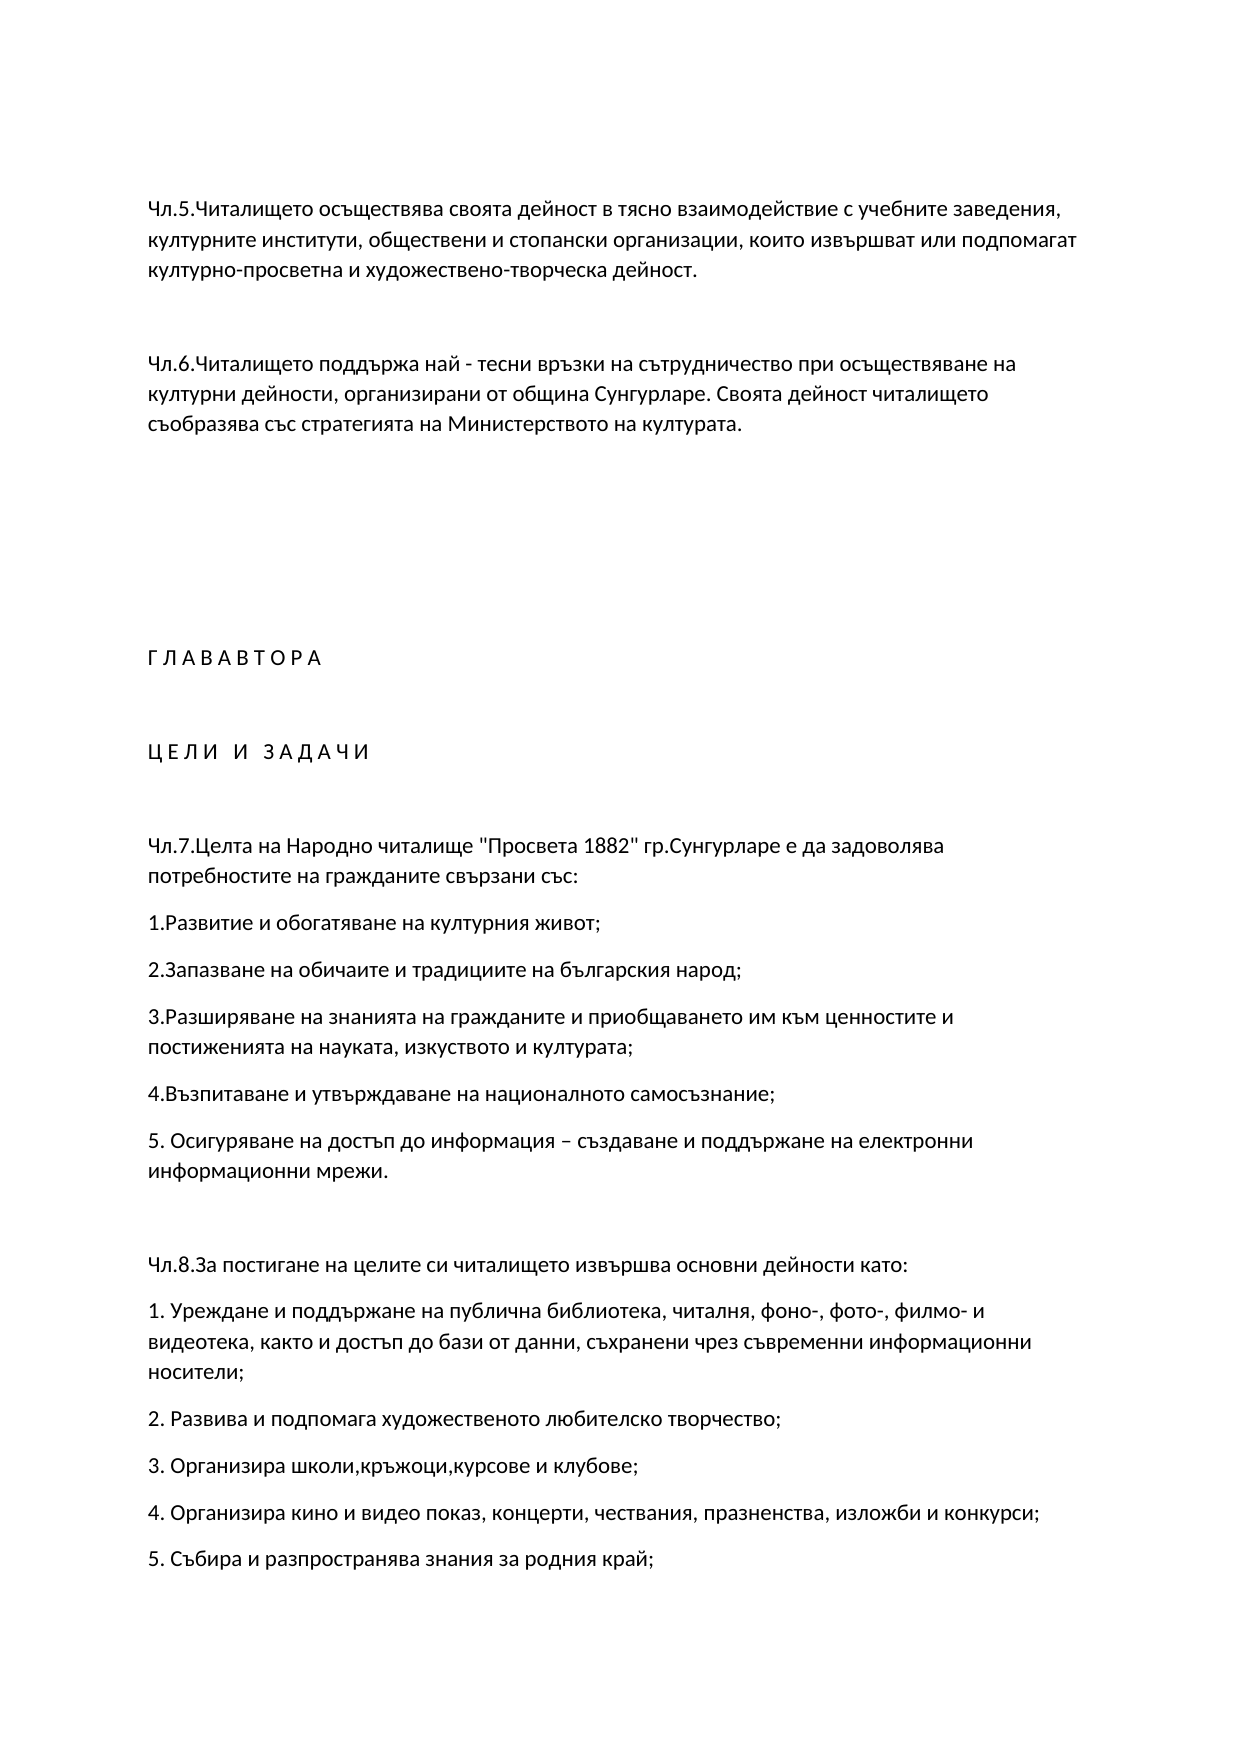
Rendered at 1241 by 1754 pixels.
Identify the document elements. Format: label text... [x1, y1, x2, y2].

text 3.Разширяване на знанията на гражданите и приобщаването им към ценностите и постиженията на науката, изкуството и културата; [148, 1002, 1093, 1060]
text 4.Възпитаване и утвърждаване на националното самосъзнание; [148, 1079, 1093, 1107]
text Г Л А В А В Т О Р А [148, 643, 1093, 671]
text 2. Развива и подпомага художественото любителско творчество; [148, 1404, 1093, 1432]
text Чл.6.Читалището поддържа най - тесни връзки на сътрудничество при осъществяване на културни дейности, организирани от община Сунгурларе. Своята дейност читалището съобразява със стратегията на Министерството на културата. [148, 349, 1093, 437]
text Ц Е Л И И З А Д А Ч И [148, 737, 1093, 765]
text 5. Осигуряване на достъп до информация – създаване и поддържане на електронни информационни мрежи. [148, 1126, 1093, 1184]
text 3. Организира школи,кръжоци,курсове и клубове; [148, 1451, 1093, 1479]
text 4. Организира кино и видео показ, концерти, чествания, празненства, изложби и конкурси; [148, 1498, 1093, 1526]
text 1. Уреждане и поддържане на публична библиотека, читалня, фоно-, фото-, филмо- и видеотека, както и достъп до бази от данни, съхранени чрез съвременни информационни носители; [148, 1297, 1093, 1385]
text 2.Запазване на обичаите и традициите на българския народ; [148, 955, 1093, 983]
text Чл.8.За постигане на целите си читалището извършва основни дейности като: [148, 1250, 1093, 1278]
text Чл.5.Читалището осъществява своята дейност в тясно взаимодействие с учебните заведения, културните институти, обществени и стопански организации, които извършват или подпомагат културно-просветна и художествено-творческа дейност. [148, 194, 1093, 283]
text 5. Събира и разпространява знания за родния край; [148, 1544, 1093, 1572]
text 1.Развитие и обогатяване на културния живот; [148, 908, 1093, 936]
text Чл.7.Целта на Народно читалище "Просвета 1882" гр.Сунгурларе е да задоволява потребностите на гражданите свързани със: [148, 831, 1093, 889]
